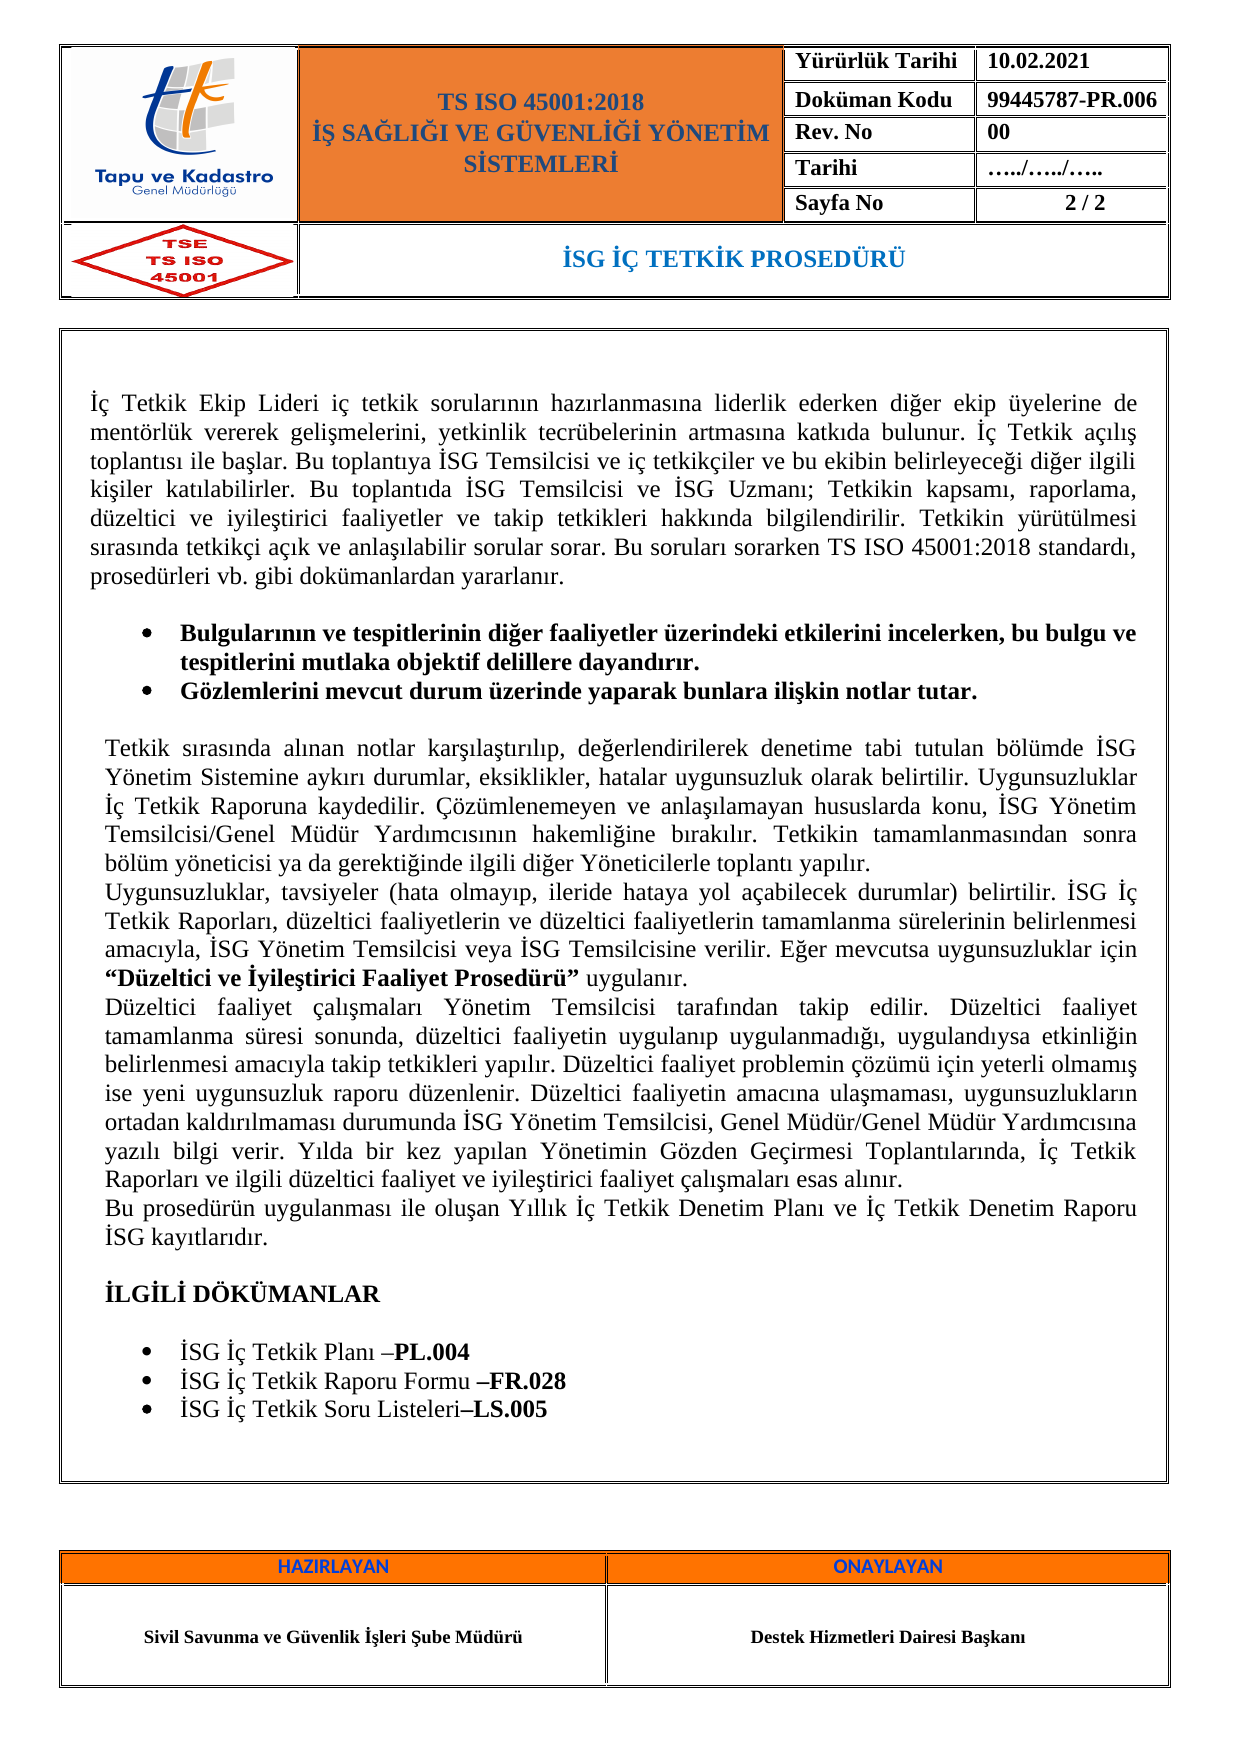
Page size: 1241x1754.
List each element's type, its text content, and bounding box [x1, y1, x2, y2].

picture [71, 224, 294, 297]
picture [71, 47, 295, 218]
